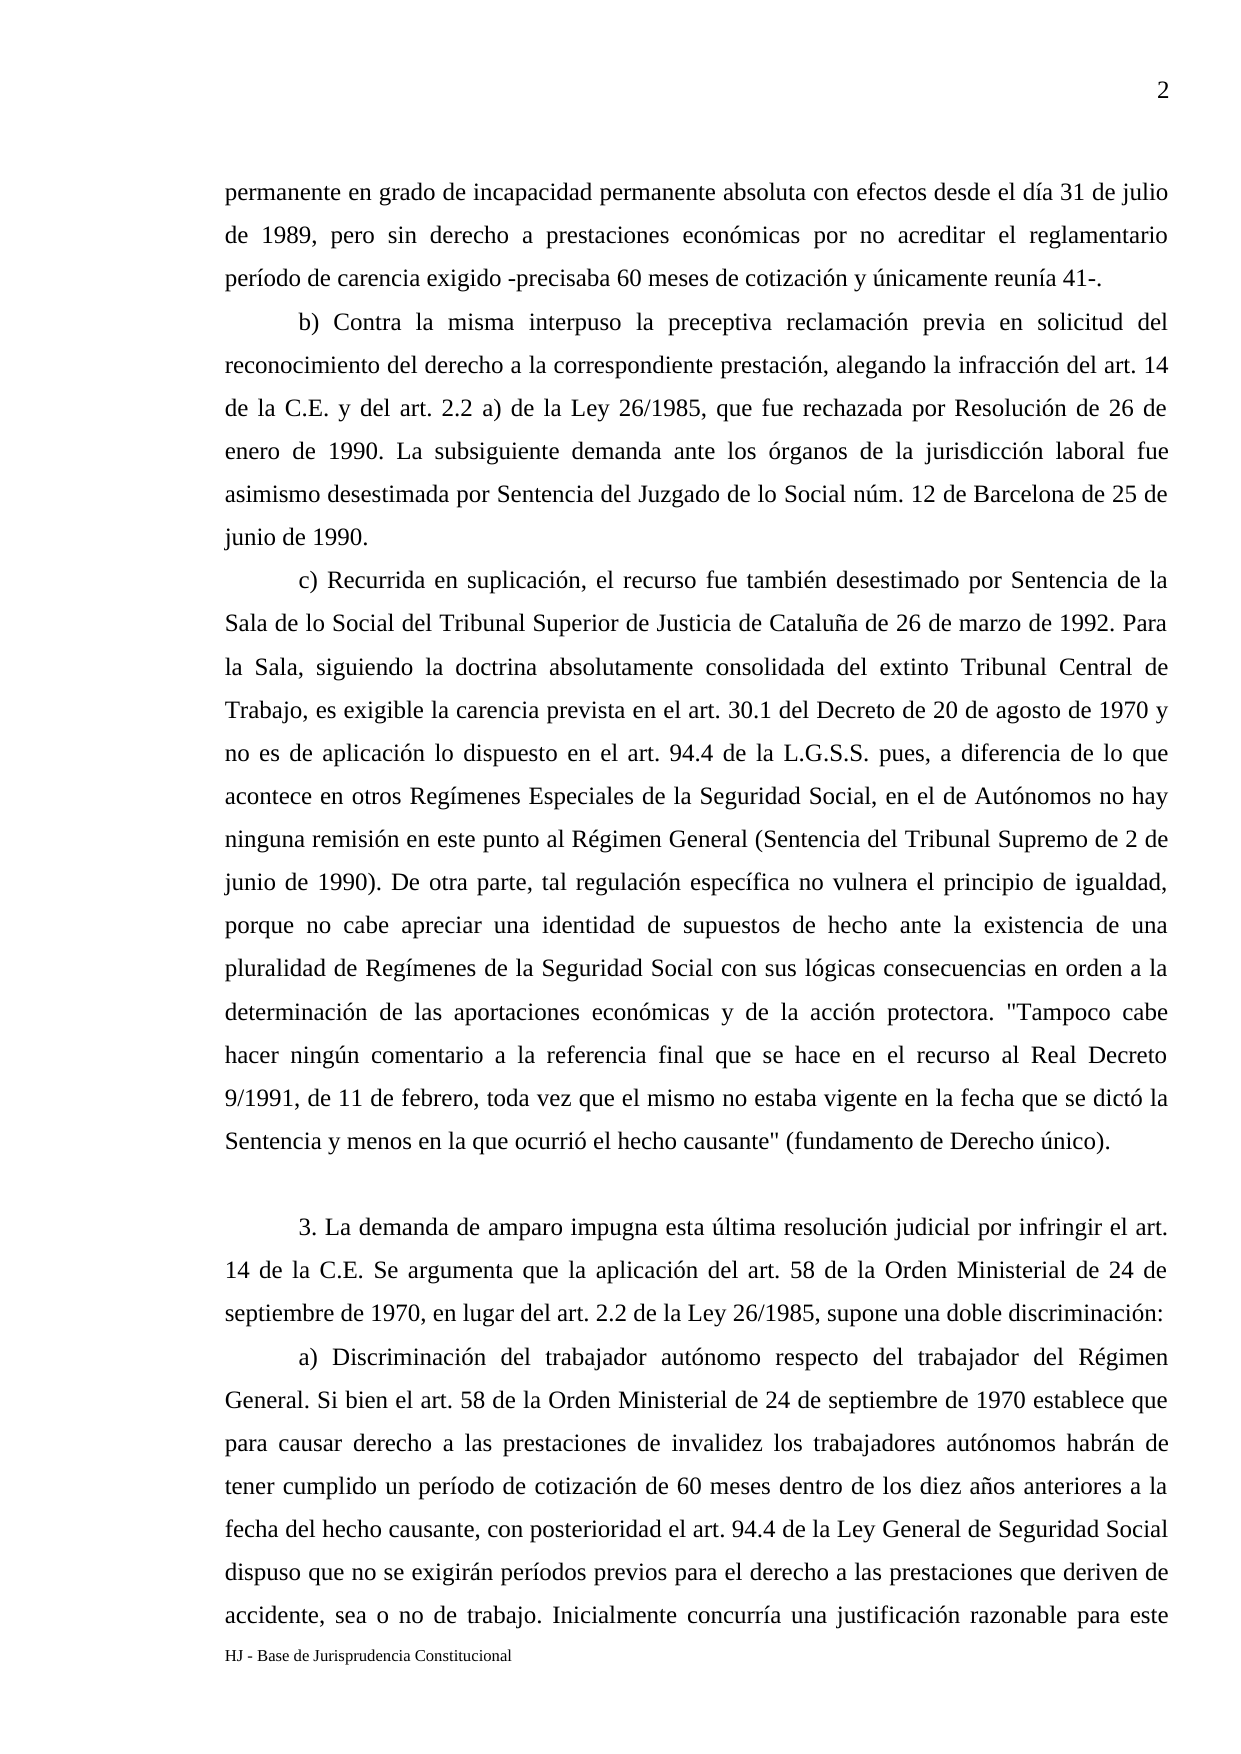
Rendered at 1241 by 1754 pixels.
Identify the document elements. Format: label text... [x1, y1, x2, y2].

text 3. La demanda de amparo impugna esta última resolución judicial por infringir el art. 14 de la C.E. Se argumenta que la aplicación del art. 58 de la Orden Ministerial de 24 de septiembre de 1970, en lugar del art. 2.2 de la Ley 26/1985, supone una doble discriminación: [224, 1212, 1169, 1327]
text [224, 177, 1169, 292]
text c) Recurrida en suplicación, el recurso fue también desestimado por Sentencia de la Sala de lo Social del Tribunal Superior de Justicia de Cataluña de 26 de marzo de 1992. Para la Sala, siguiendo la doctrina absolutamente consolidada del extinto Tribunal Central de Trabajo, es exigible la carencia prevista en el art. 30.1 del Decreto de 20 de agosto de 1970 y no es de aplicación lo dispuesto en el art. 94.4 de la L.G.S.S. pues, a diferencia de lo que acontece en otros Regímenes Especiales de la Seguridad Social, en el de Autónomos no hay ninguna remisión en este punto al Régimen General (Sentencia del Tribunal Supremo de 2 de junio de 1990). De otra parte, tal regulación específica no vulnera el principio de igualdad, porque no cabe apreciar una identidad de supuestos de hecho ante la existencia de una pluralidad de Regímenes de la Seguridad Social con sus lógicas consecuencias en orden a la determinación de las aportaciones económicas y de la acción protectora. "Tampoco cabe hacer ningún comentario a la referencia final que se hace en el recurso al Real Decreto 9/1991, de 11 de febrero, toda vez que el mismo no estaba vigente en la fecha que se dictó la Sentencia y menos en la que ocurrió el hecho causante" (fundamento de Derecho único). [224, 565, 1169, 1155]
text b) Contra la misma interpuso la preceptiva reclamación previa en solicitud del reconocimiento del derecho a la correspondiente prestación, alegando la infracción del art. 14 de la C.E. y del art. 2.2 a) de la Ley 26/1985, que fue rechazada por Resolución de 26 de enero de 1990. La subsiguiente demanda ante los órganos de la jurisdicción laboral fue asimismo desestimada por Sentencia del Juzgado de lo Social núm. 12 de Barcelona de 25 de junio de 1990. [224, 307, 1169, 551]
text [224, 1342, 1169, 1629]
